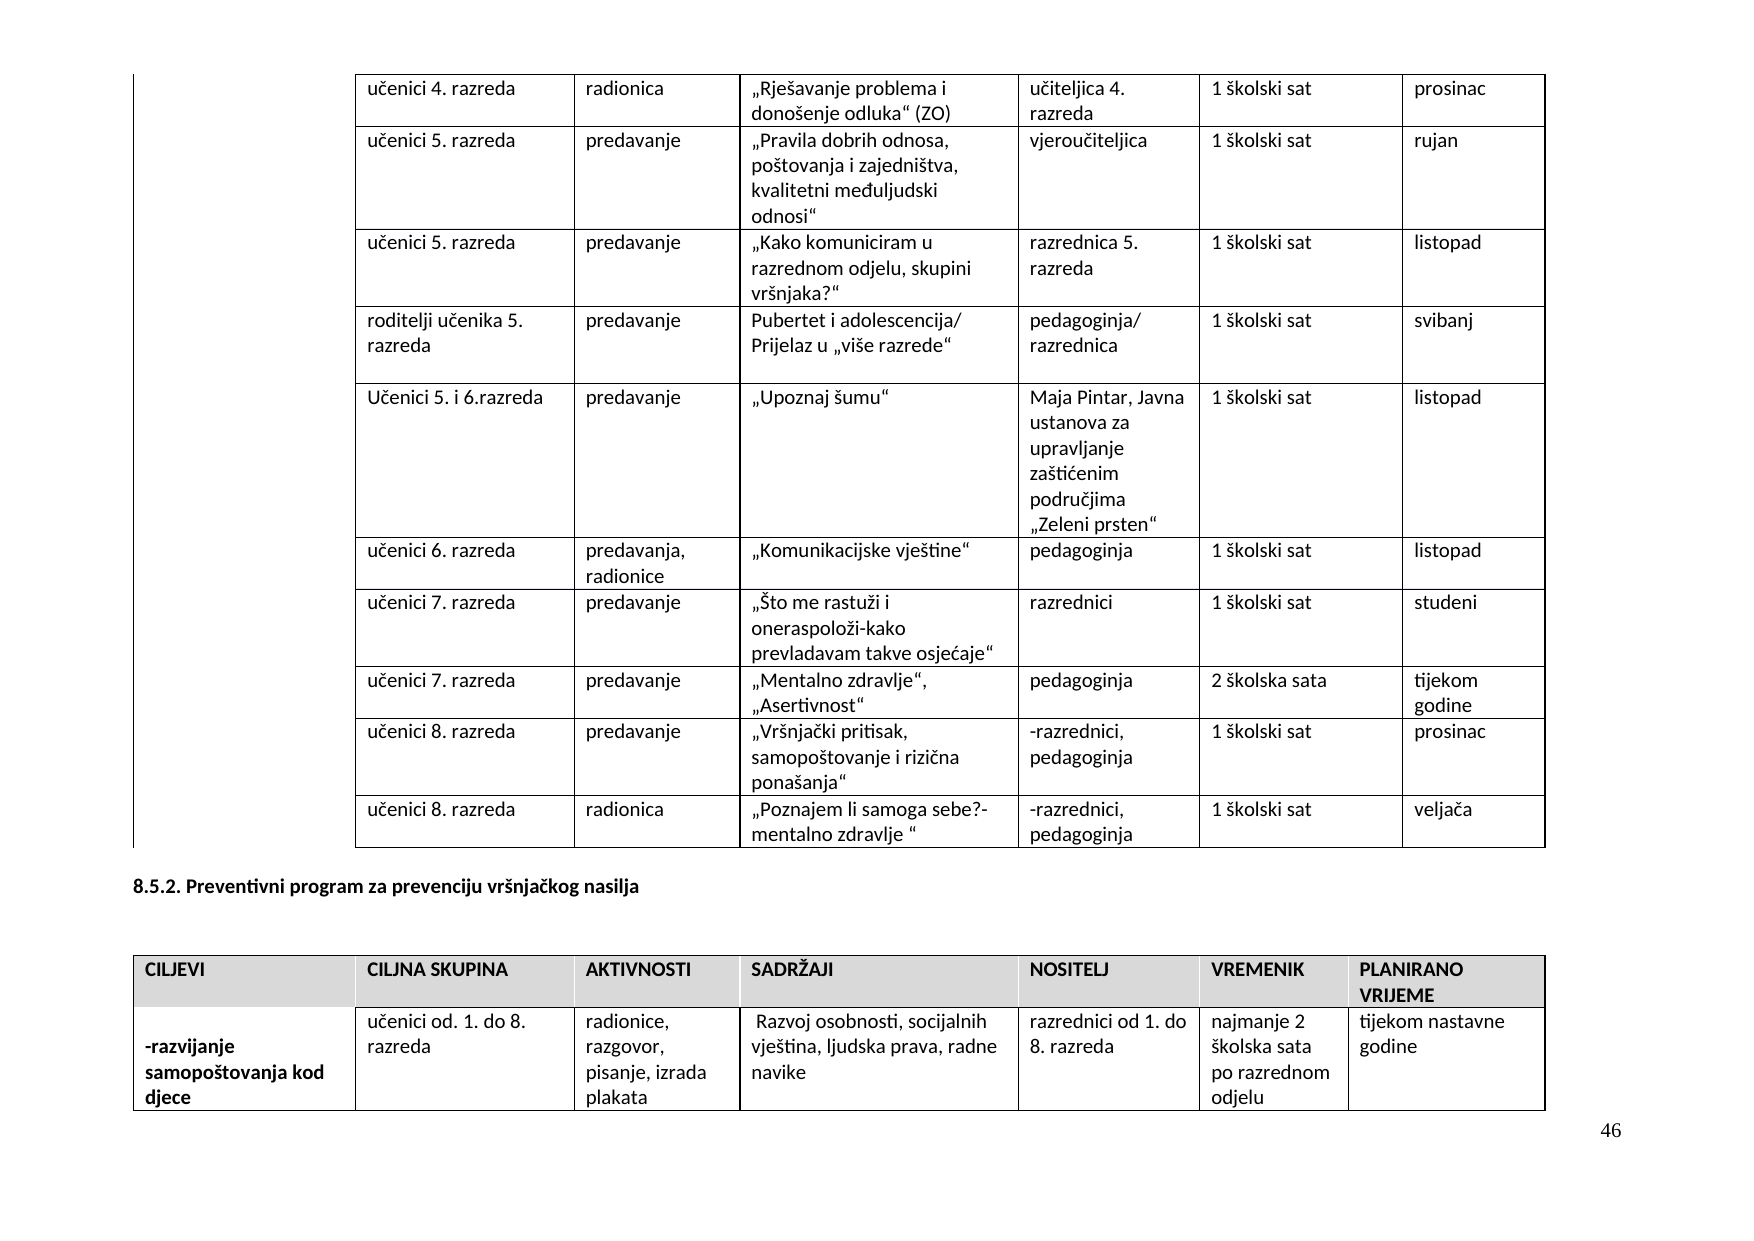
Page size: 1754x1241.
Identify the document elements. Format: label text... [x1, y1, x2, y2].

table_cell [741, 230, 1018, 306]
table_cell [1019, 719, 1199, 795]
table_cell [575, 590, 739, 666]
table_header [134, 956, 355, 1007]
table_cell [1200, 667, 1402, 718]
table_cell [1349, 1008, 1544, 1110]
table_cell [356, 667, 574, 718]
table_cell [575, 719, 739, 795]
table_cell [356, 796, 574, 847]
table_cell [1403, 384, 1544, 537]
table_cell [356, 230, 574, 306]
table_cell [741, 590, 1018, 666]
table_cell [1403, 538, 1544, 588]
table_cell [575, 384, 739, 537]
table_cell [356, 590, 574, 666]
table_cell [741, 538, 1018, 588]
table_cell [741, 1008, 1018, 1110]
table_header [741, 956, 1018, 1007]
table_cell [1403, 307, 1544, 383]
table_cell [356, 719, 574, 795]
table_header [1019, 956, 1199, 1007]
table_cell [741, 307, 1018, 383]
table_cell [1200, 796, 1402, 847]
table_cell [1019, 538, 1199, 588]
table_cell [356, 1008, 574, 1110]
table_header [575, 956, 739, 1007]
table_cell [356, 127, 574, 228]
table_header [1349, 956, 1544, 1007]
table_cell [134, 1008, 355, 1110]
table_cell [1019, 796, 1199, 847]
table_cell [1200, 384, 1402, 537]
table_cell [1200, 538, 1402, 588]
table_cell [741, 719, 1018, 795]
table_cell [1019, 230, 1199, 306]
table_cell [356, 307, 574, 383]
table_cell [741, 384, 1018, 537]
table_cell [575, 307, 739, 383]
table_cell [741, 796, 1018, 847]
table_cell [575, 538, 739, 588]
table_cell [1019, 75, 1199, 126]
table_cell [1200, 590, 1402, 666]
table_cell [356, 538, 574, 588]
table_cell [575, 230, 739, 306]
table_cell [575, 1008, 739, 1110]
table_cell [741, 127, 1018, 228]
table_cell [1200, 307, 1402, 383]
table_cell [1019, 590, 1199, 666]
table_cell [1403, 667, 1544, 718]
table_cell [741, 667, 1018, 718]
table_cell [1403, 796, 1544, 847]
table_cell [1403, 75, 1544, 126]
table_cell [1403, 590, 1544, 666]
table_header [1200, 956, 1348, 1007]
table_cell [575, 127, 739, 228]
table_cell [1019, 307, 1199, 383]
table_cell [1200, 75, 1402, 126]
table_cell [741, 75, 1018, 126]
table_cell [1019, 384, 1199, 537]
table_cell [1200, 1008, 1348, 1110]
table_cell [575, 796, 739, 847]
subtitle 8.5.2. Preventivni program za prevenciju vršnjačkog nasilja [133, 873, 1621, 898]
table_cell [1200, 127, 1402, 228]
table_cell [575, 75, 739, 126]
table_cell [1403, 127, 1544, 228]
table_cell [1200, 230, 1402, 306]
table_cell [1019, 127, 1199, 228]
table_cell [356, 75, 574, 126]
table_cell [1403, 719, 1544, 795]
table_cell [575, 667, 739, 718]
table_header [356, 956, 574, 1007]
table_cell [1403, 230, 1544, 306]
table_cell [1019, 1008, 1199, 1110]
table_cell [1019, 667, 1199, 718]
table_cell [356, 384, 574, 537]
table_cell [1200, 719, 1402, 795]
